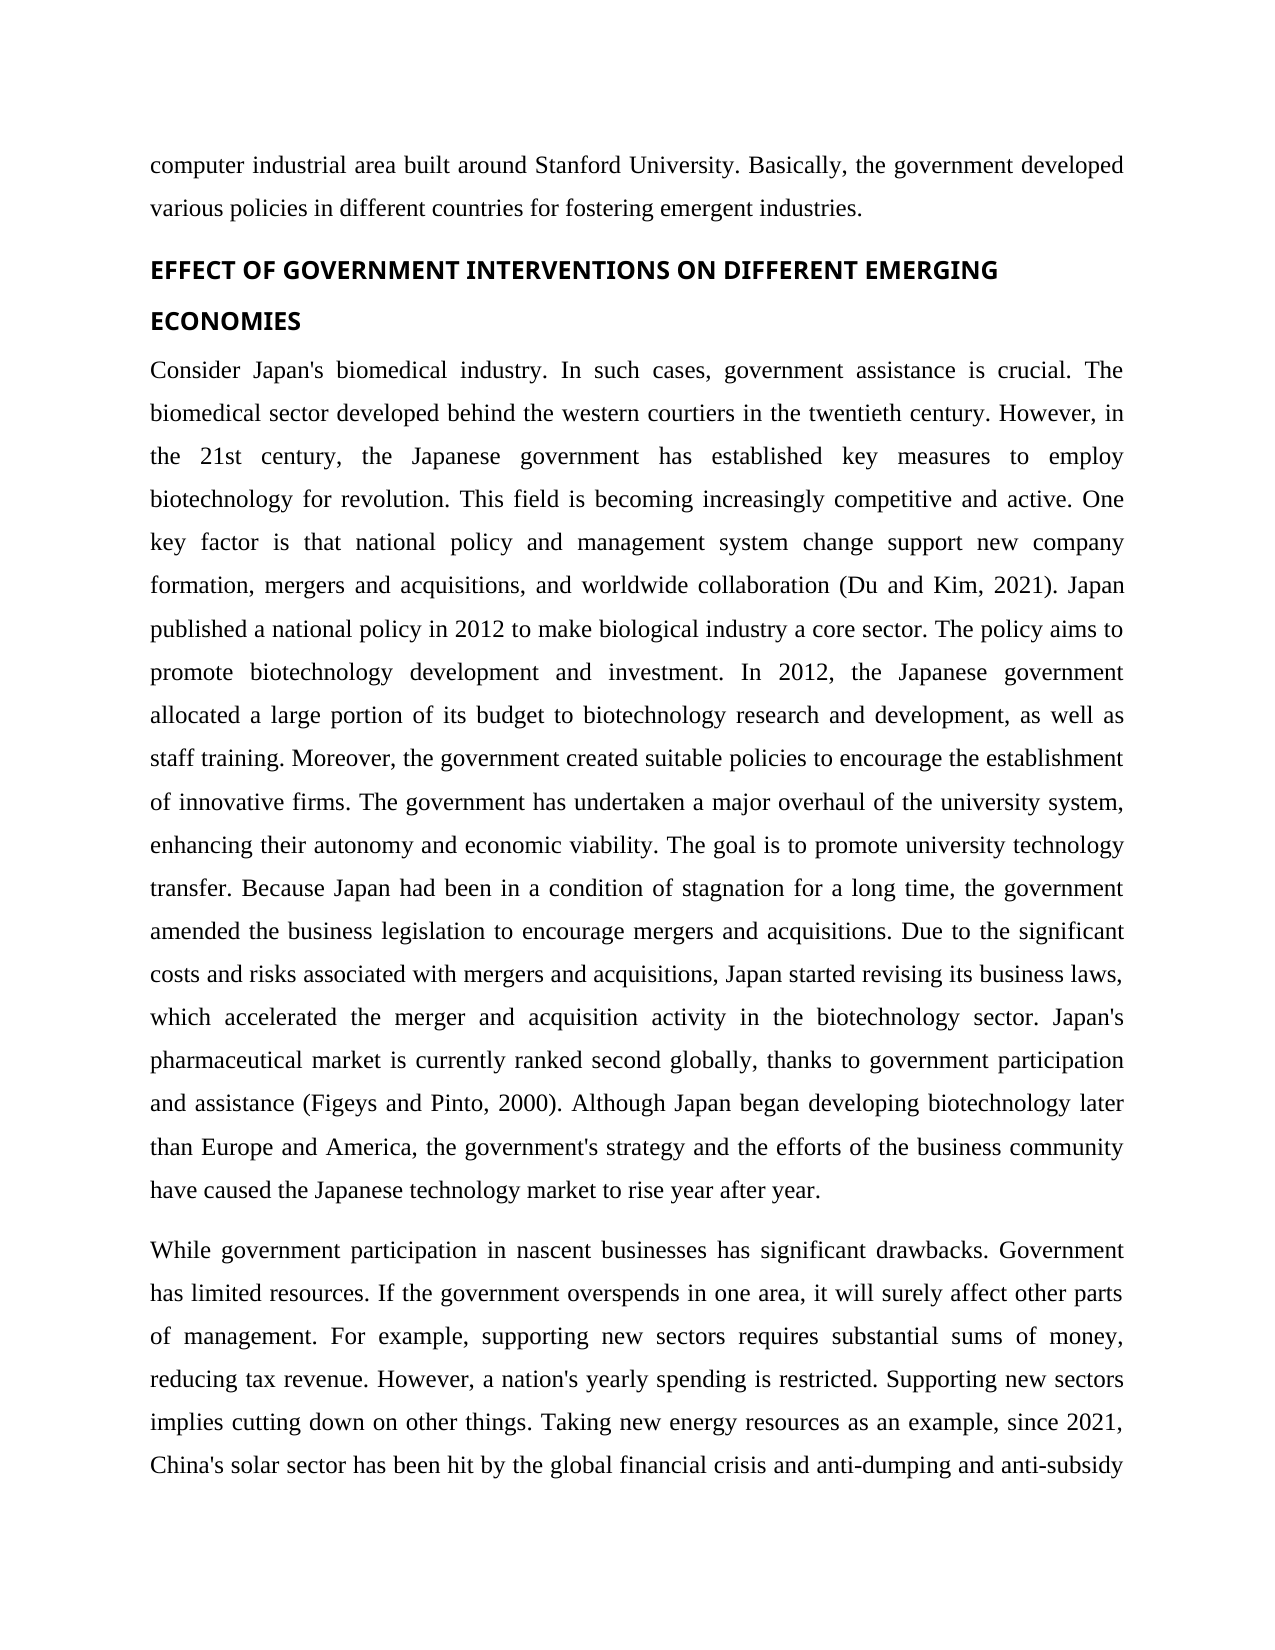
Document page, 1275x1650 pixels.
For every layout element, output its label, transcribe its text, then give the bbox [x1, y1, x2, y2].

subtitle EFFECT OF GOVERNMENT INTERVENTIONS ON DIFFERENT EMERGING ECONOMIES [150, 253, 1125, 338]
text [150, 1235, 1125, 1479]
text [150, 150, 1125, 222]
text Consider Japan's biomedical industry. In such cases, government assistance is crucial. The biomedical sector developed behind the western courtiers in the twentieth century. However, in the 21st century, the Japanese government has established key measures to employ biotechnology for revolution. This field is becoming increasingly competitive and active. One key factor is that national policy and management system change support new company formation, mergers and acquisitions, and worldwide collaboration (Du and Kim, 2021). Japan published a national policy in 2012 to make biological industry a core sector. The policy aims to promote biotechnology development and investment. In 2012, the Japanese government allocated a large portion of its budget to biotechnology research and development, as well as staff training. Moreover, the government created suitable policies to encourage the establishment of innovative firms. The government has undertaken a major overhaul of the university system, enhancing their autonomy and economic viability. The goal is to promote university technology transfer. Because Japan had been in a condition of stagnation for a long time, the government amended the business legislation to encourage mergers and acquisitions. Due to the significant costs and risks associated with mergers and acquisitions, Japan started revising its business laws, which accelerated the merger and acquisition activity in the biotechnology sector. Japan's pharmaceutical market is currently ranked second globally, thanks to government participation and assistance (Figeys and Pinto, 2000). Although Japan began developing biotechnology later than Europe and America, the government's strategy and the efforts of the business community have caused the Japanese technology market to rise year after year. [150, 355, 1125, 1204]
